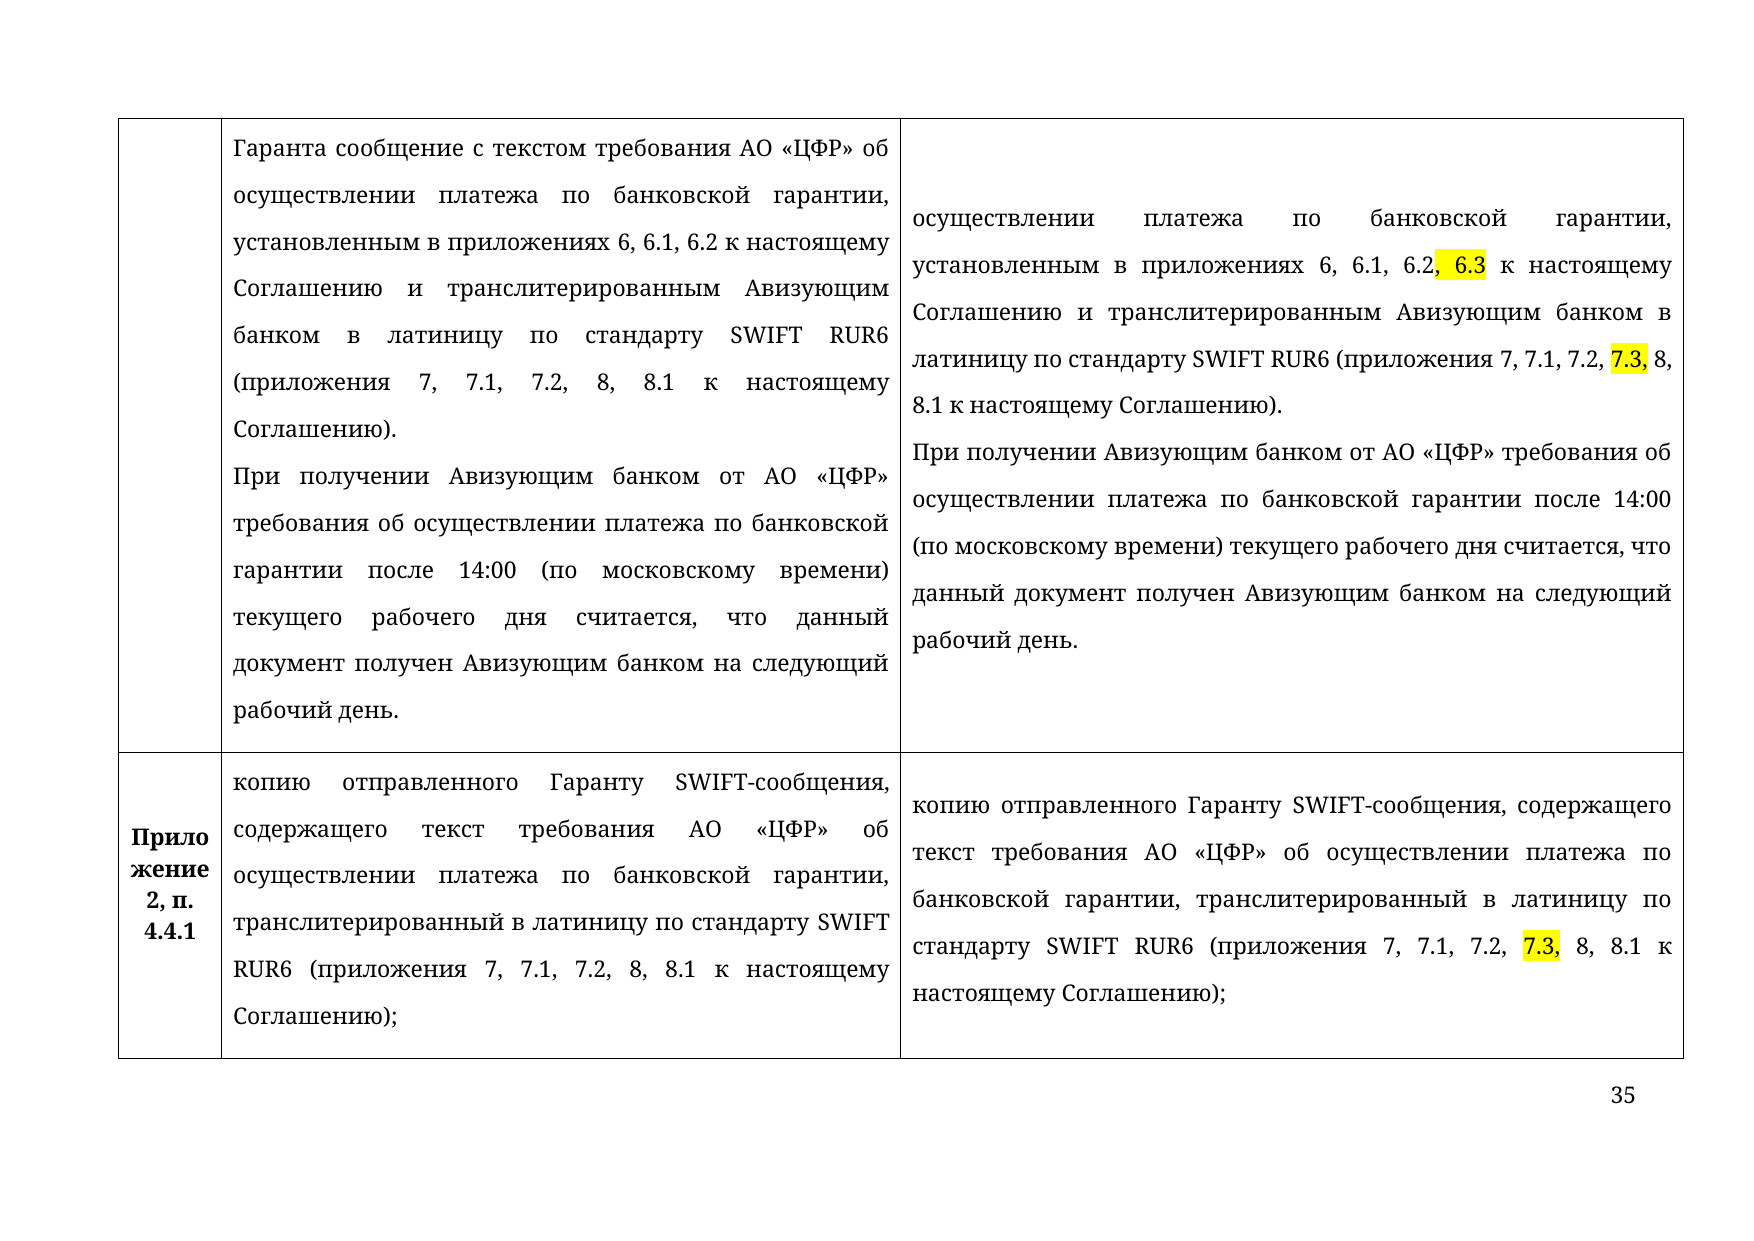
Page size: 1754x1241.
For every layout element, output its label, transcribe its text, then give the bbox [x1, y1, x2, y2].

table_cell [901, 119, 1683, 752]
table_cell копию отправленного Гаранту SWIFT-сообщения, содержащего текст требования АО «ЦФР» об осуществлении платежа по банковской гарантии, транслитерированный в латиницу по стандарту SWIFT RUR6 (приложения 7, 7.1, 7.2, 8, 8.1 к настоящему Соглашению); [222, 753, 900, 1058]
table_cell копию отправленного Гаранту SWIFT-сообщения, содержащего текст требования АО «ЦФР» об осуществлении платежа по банковской гарантии, транслитерированный в латиницу по стандарту SWIFT RUR6 (приложения 7, 7.1, 7.2, 7.3, 8, 8.1 к настоящему Соглашению); [901, 753, 1683, 1058]
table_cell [119, 119, 221, 752]
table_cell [222, 119, 900, 752]
table_cell Приложение 2, п. 4.4.1 [119, 753, 221, 1058]
